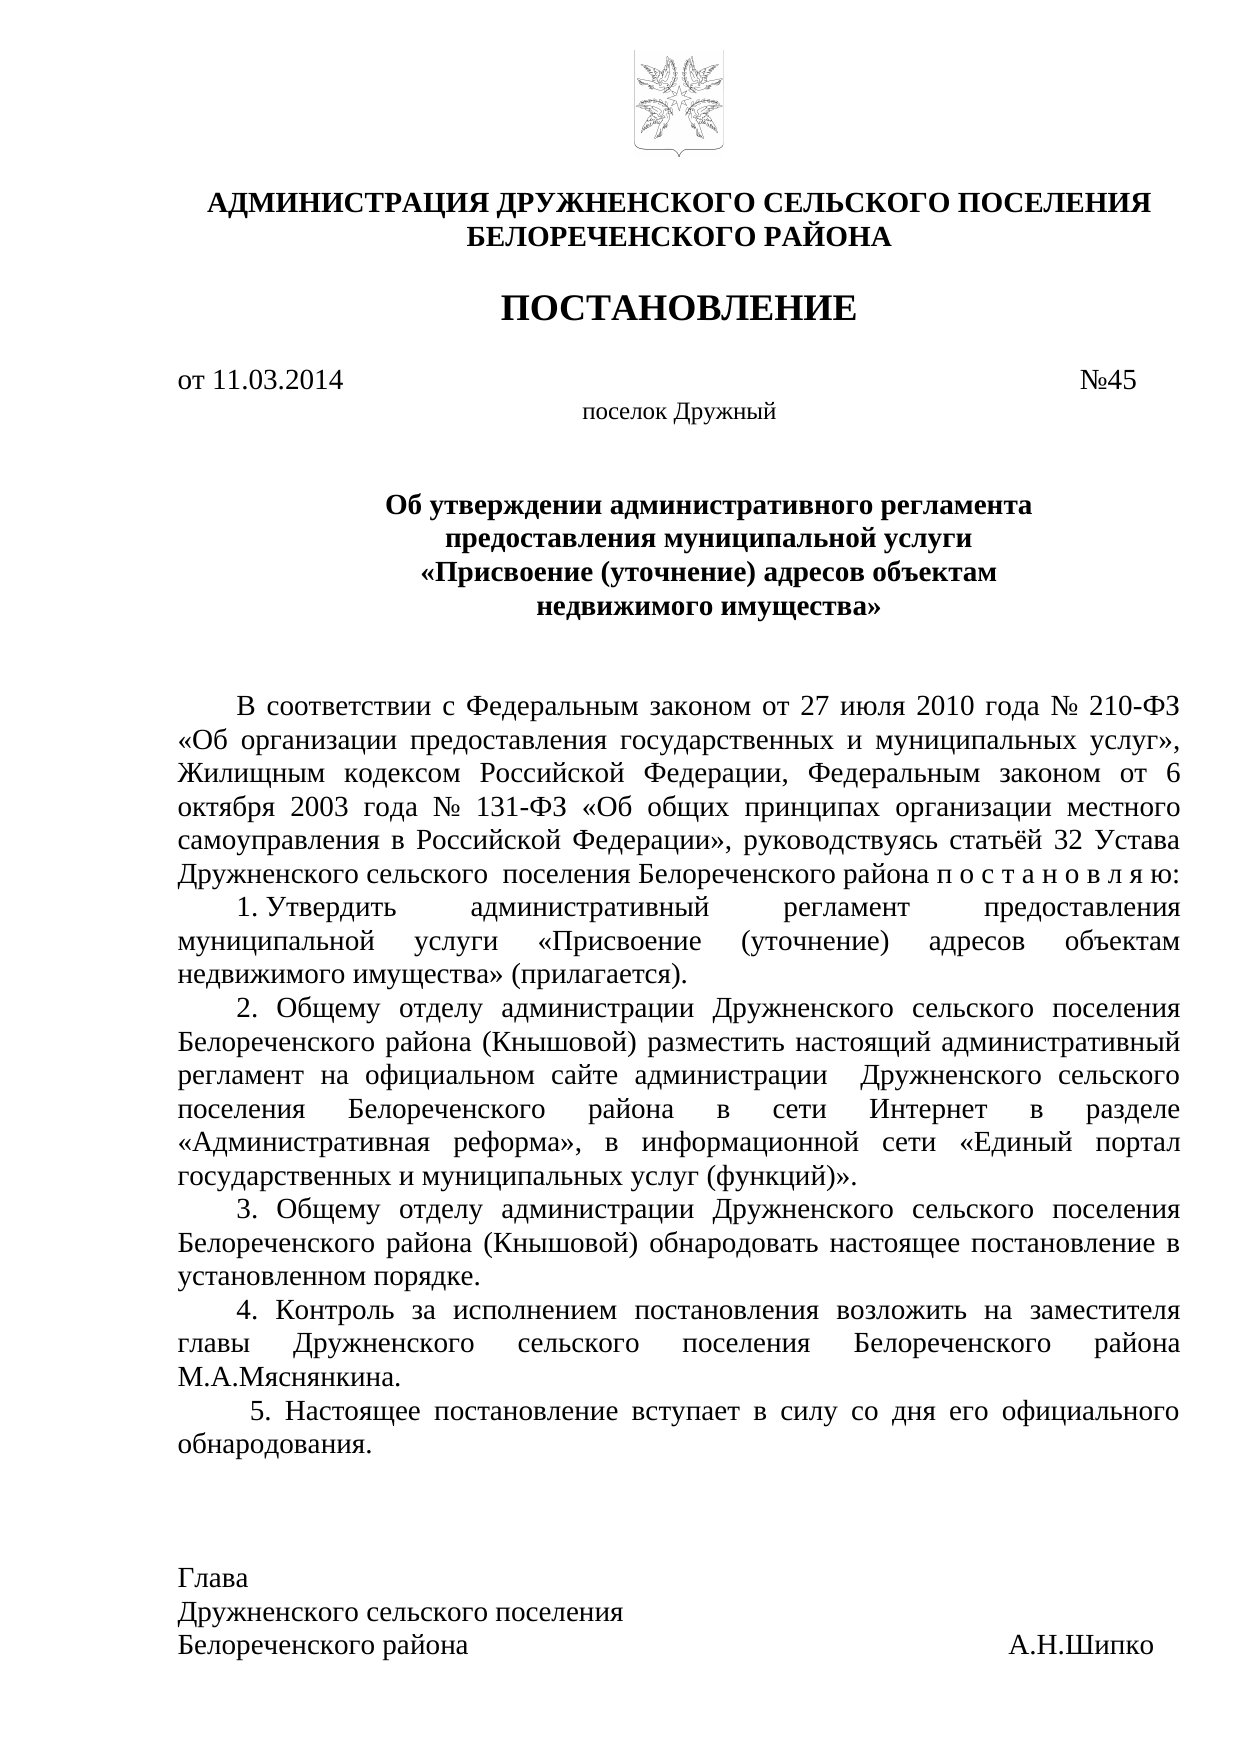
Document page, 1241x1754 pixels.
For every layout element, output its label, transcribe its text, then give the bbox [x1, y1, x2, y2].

text «Присвоение (уточнение) адресов объектам [177, 554, 1181, 588]
text 5. Настоящее постановление вступает в силу со дня его официального обнародования. [177, 1393, 1181, 1460]
text ПОСТАНОВЛЕНИЕ [177, 286, 1181, 329]
text В соответствии с Федеральным законом от 27 июля 2010 года № 210-ФЗ «Об организации предоставления государственных и муниципальных услуг», Жилищным кодексом Российской Федерации, Федеральным законом от 6 октября 2003 года № 131-ФЗ «Об общих принципах организации местного самоуправления в Российской Федерации», руководствуясь статьёй 32 Устава Дружненского сельского поселения Белореченского района п о с т а н о в л я ю: [177, 688, 1181, 889]
text АДМИНИСТРАЦИЯ ДРУЖНЕНСКОГО СЕЛЬСКОГО ПОСЕЛЕНИЯ [177, 185, 1181, 219]
text Белореченского района А.Н.Шипко [177, 1627, 1181, 1661]
text Глава [177, 1560, 1181, 1594]
text предоставления муниципальной услуги [177, 521, 1181, 554]
text от 11.03.2014 №45 [177, 362, 1181, 396]
text 1. Утвердить административный регламент предоставления муниципальной услуги «Присвоение (уточнение) адресов объектам недвижимого имущества» (прилагается). [177, 889, 1181, 990]
text 3. Общему отделу администрации Дружненского сельского поселения Белореченского района (Кнышовой) обнародовать настоящее постановление в установленном порядке. [177, 1191, 1181, 1292]
text 2. Общему отделу администрации Дружненского сельского поселения Белореченского района (Кнышовой) разместить настоящий административный регламент на официальном сайте администрации Дружненского сельского поселения Белореченского района в сети Интернет в разделе «Административная реформа», в информационной сети «Единый портал государственных и муниципальных услуг (функций)». [177, 990, 1181, 1191]
text поселок Дружный [177, 396, 1181, 425]
text недвижимого имущества» [177, 588, 1181, 621]
text 4. Контроль за исполнением постановления возложить на заместителя главы Дружненского сельского поселения Белореченского района М.А.Мяснянкина. [177, 1292, 1181, 1393]
text Об утверждении административного регламента [177, 487, 1181, 521]
text Дружненского сельского поселения [177, 1594, 1181, 1627]
text БЕЛОРЕЧЕНСКОГО РАЙОНА [177, 219, 1181, 252]
